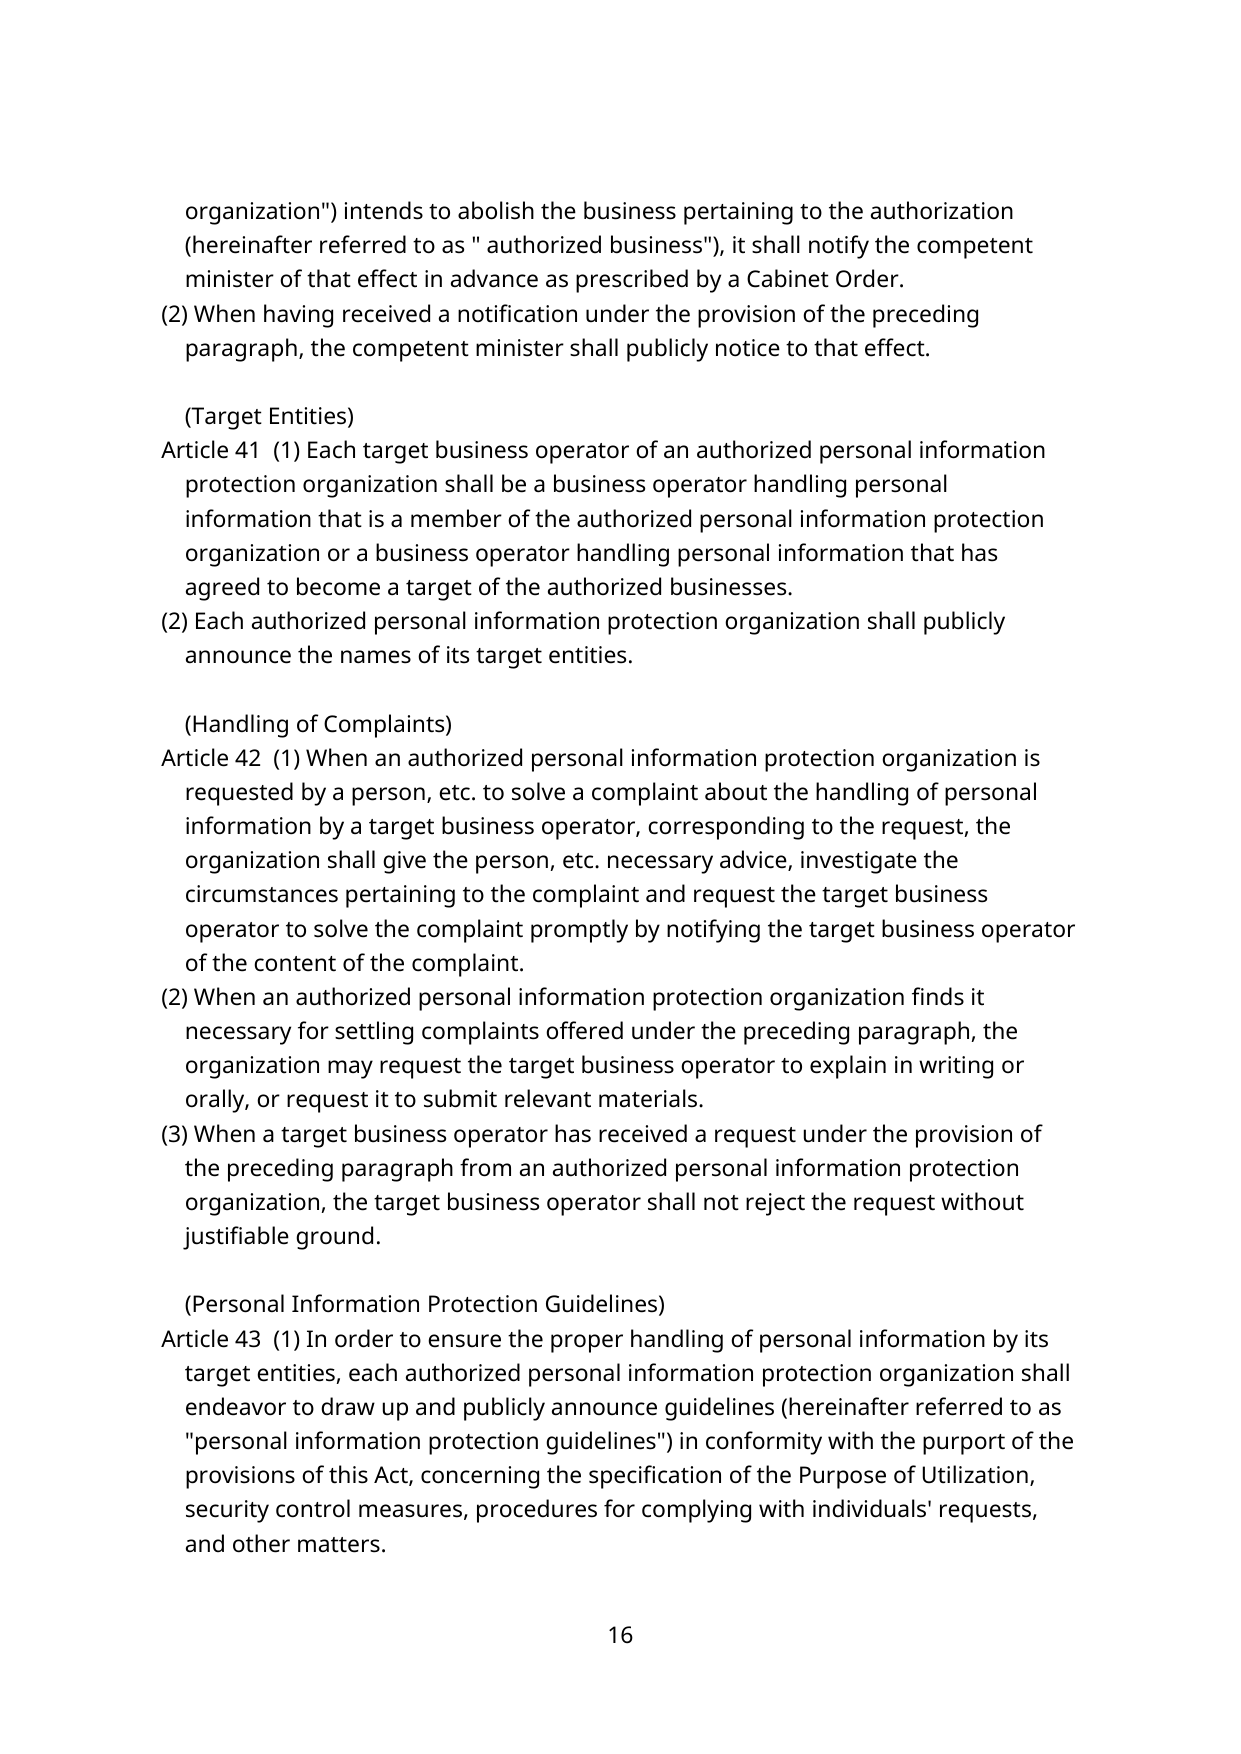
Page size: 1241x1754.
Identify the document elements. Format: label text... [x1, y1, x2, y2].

text (Personal Information Protection Guidelines) [184, 1287, 1079, 1321]
text (2) Each authorized personal information protection organization shall publicly announce the names of its target entities. [161, 604, 1079, 672]
text (3) When a target business operator has received a request under the provision of the preceding paragraph from an authorized personal information protection organization, the target business operator shall not reject the request without justifiable ground. [161, 1116, 1079, 1253]
text (2) When an authorized personal information protection organization finds it necessary for settling complaints offered under the preceding paragraph, the organization may request the target business operator to explain in writing or orally, or request it to submit relevant materials. [161, 979, 1079, 1116]
text (Handling of Complaints) [184, 706, 1079, 740]
text (Target Entities) [184, 399, 1079, 433]
text (2) When having received a notification under the provision of the preceding paragraph, the competent minister shall publicly notice to that effect. [161, 296, 1079, 364]
text Article 43 (1) In order to ensure the proper handling of personal information by its target entities, each authorized personal information protection organization shall endeavor to draw up and publicly announce guidelines (hereinafter referred to as "personal information protection guidelines") in conformity with the purport of the provisions of this Act, concerning the specification of the Purpose of Utilization, security control measures, procedures for complying with individuals' requests, and other matters. [161, 1321, 1079, 1560]
text Article 41 (1) Each target business operator of an authorized personal information protection organization shall be a business operator handling personal information that is a member of the authorized personal information protection organization or a business operator handling personal information that has agreed to become a target of the authorized businesses. [161, 433, 1079, 604]
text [161, 194, 1079, 296]
text Article 42 (1) When an authorized personal information protection organization is requested by a person, etc. to solve a complaint about the handling of personal information by a target business operator, corresponding to the request, the organization shall give the person, etc. necessary advice, investigate the circumstances pertaining to the complaint and request the target business operator to solve the complaint promptly by notifying the target business operator of the content of the complaint. [161, 740, 1079, 979]
